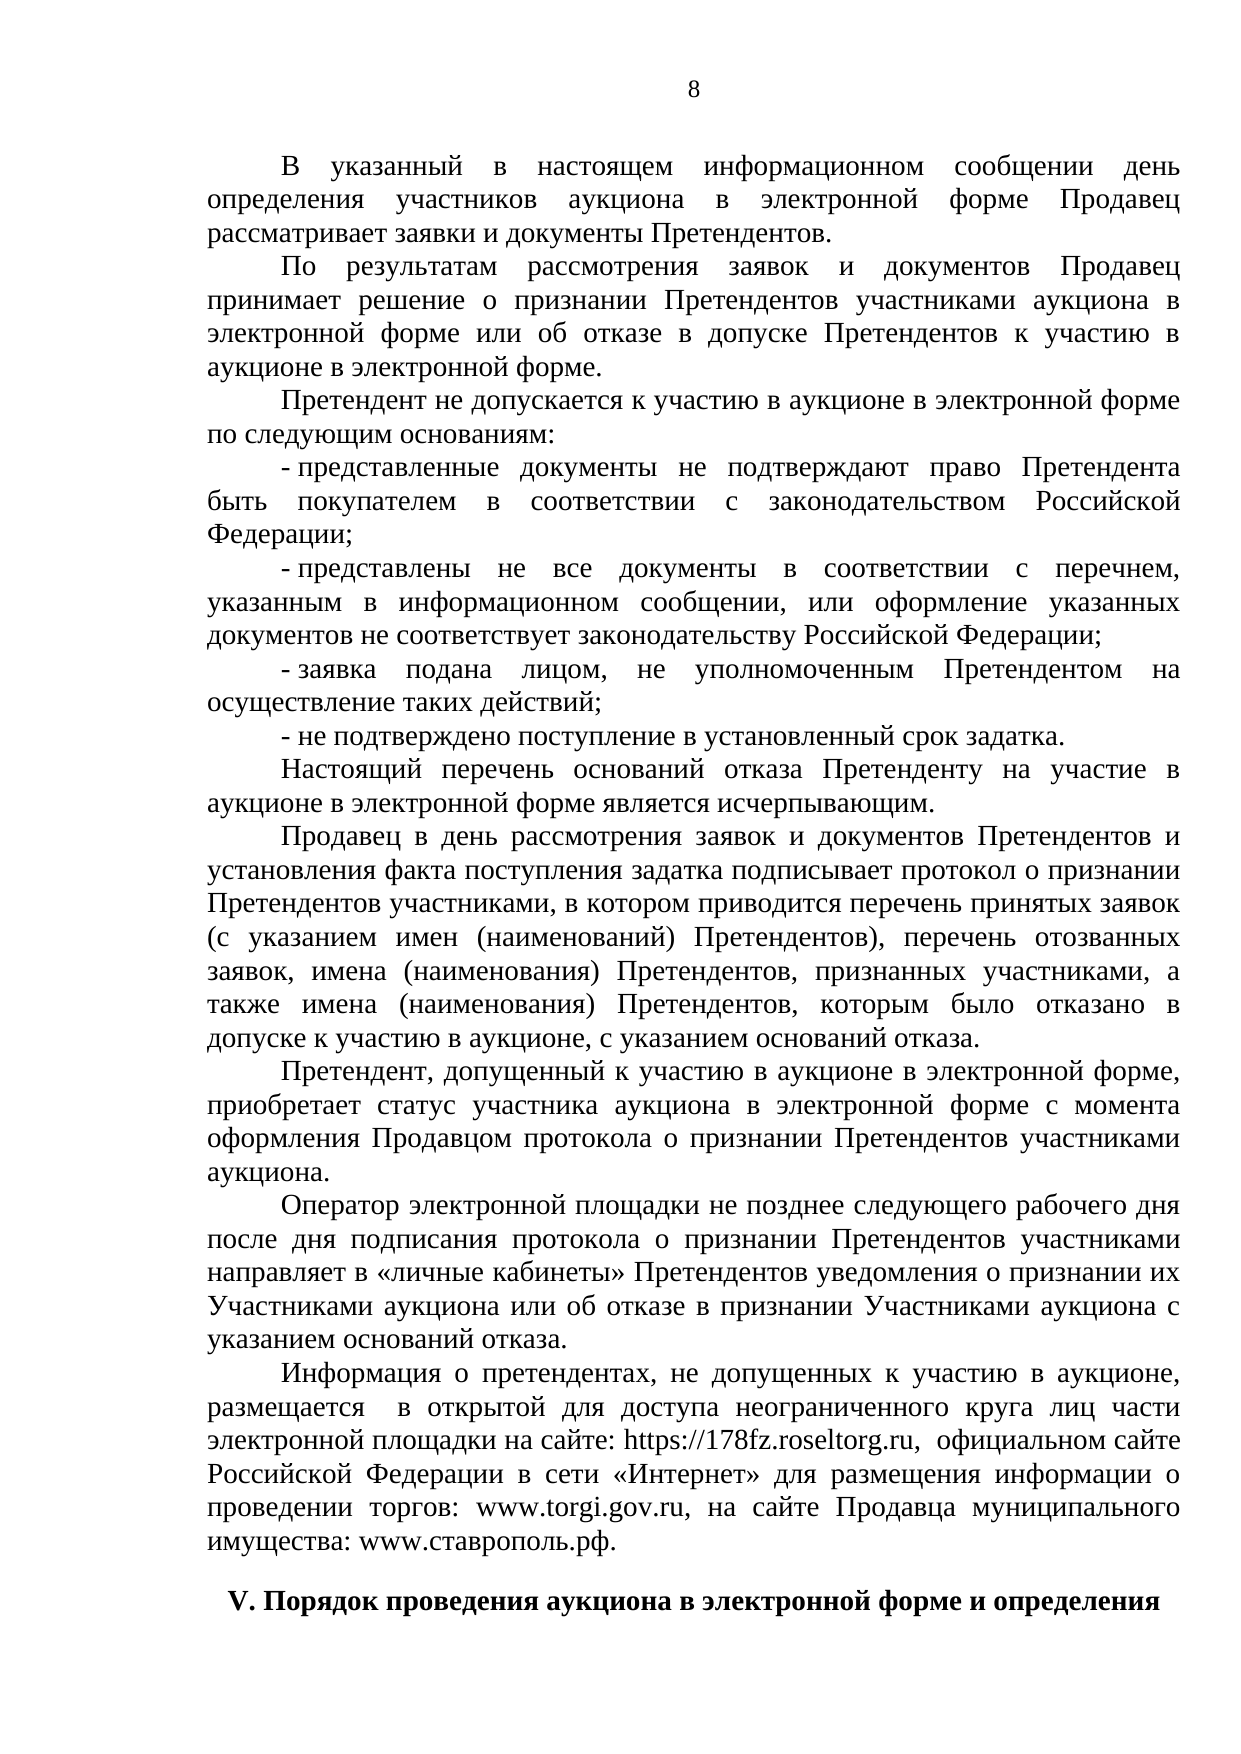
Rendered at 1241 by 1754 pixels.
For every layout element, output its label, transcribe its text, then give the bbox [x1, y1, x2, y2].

text - представлены не все документы в соответствии с перечнем, указанным в информационном сообщении, или оформление указанных документов не соответствует законодательству Российской Федерации; [207, 550, 1181, 651]
text - не подтверждено поступление в установленный срок задатка. [207, 718, 1181, 751]
text Оператор электронной площадки не позднее следующего рабочего дня после дня подписания протокола о признании Претендентов участниками направляет в «личные кабинеты» Претендентов уведомления о признании их Участниками аукциона или об отказе в признании Участниками аукциона с указанием оснований отказа. [207, 1187, 1181, 1355]
text Настоящий перечень оснований отказа Претенденту на участие в аукционе в электронной форме является исчерпывающим. [207, 751, 1181, 818]
text V. Порядок проведения аукциона в электронной форме и определения победителя аукциона в электронной форме [207, 1590, 886, 1615]
text Продавец в день рассмотрения заявок и документов Претендентов и установления факта поступления задатка подписывает протокол о признании Претендентов участниками, в котором приводится перечень принятых заявок (с указанием имен (наименований) Претендентов), перечень отозванных заявок, имена (наименования) Претендентов, признанных участниками, а также имена (наименования) Претендентов, которым было отказано в допуске к участию в аукционе, с указанием оснований отказа. [207, 818, 1181, 1053]
text - представленные документы не подтверждают право Претендента быть покупателем в соответствии с законодательством Российской Федерации; [207, 449, 1181, 550]
text В указанный в настоящем информационном сообщении день определения участников аукциона в электронной форме Продавец рассматривает заявки и документы Претендентов. [207, 148, 1181, 248]
text Претендент не допускается к участию в аукционе в электронной форме по следующим основаниям: [207, 382, 1181, 449]
text V. Порядок проведения аукциона в электронной форме и определения победителя аукциона в электронной форме [890, 1590, 1181, 1615]
text По результатам рассмотрения заявок и документов Продавец принимает решение о признании Претендентов участниками аукциона в электронной форме или об отказе в допуске Претендентов к участию в аукционе в электронной форме. [207, 248, 1181, 382]
text Претендент, допущенный к участию в аукционе в электронной форме, приобретает статус участника аукциона в электронной форме с момента оформления Продавцом протокола о признании Претендентов участниками аукциона. [207, 1053, 1181, 1187]
text Информация о претендентах, не допущенных к участию в аукционе, размещается в открытой для доступа неограниченного круга лиц части электронной площадки на сайте: https://178fz.roseltorg.ru, официальном сайте Российской Федерации в сети «Интернет» для размещения информации о проведении торгов: www.torgi.gov.ru, на сайте Продавца муниципального имущества: www.ставрополь.рф. [207, 1355, 1181, 1556]
text - заявка подана лицом, не уполномоченным Претендентом на осуществление таких действий; [207, 651, 1181, 718]
